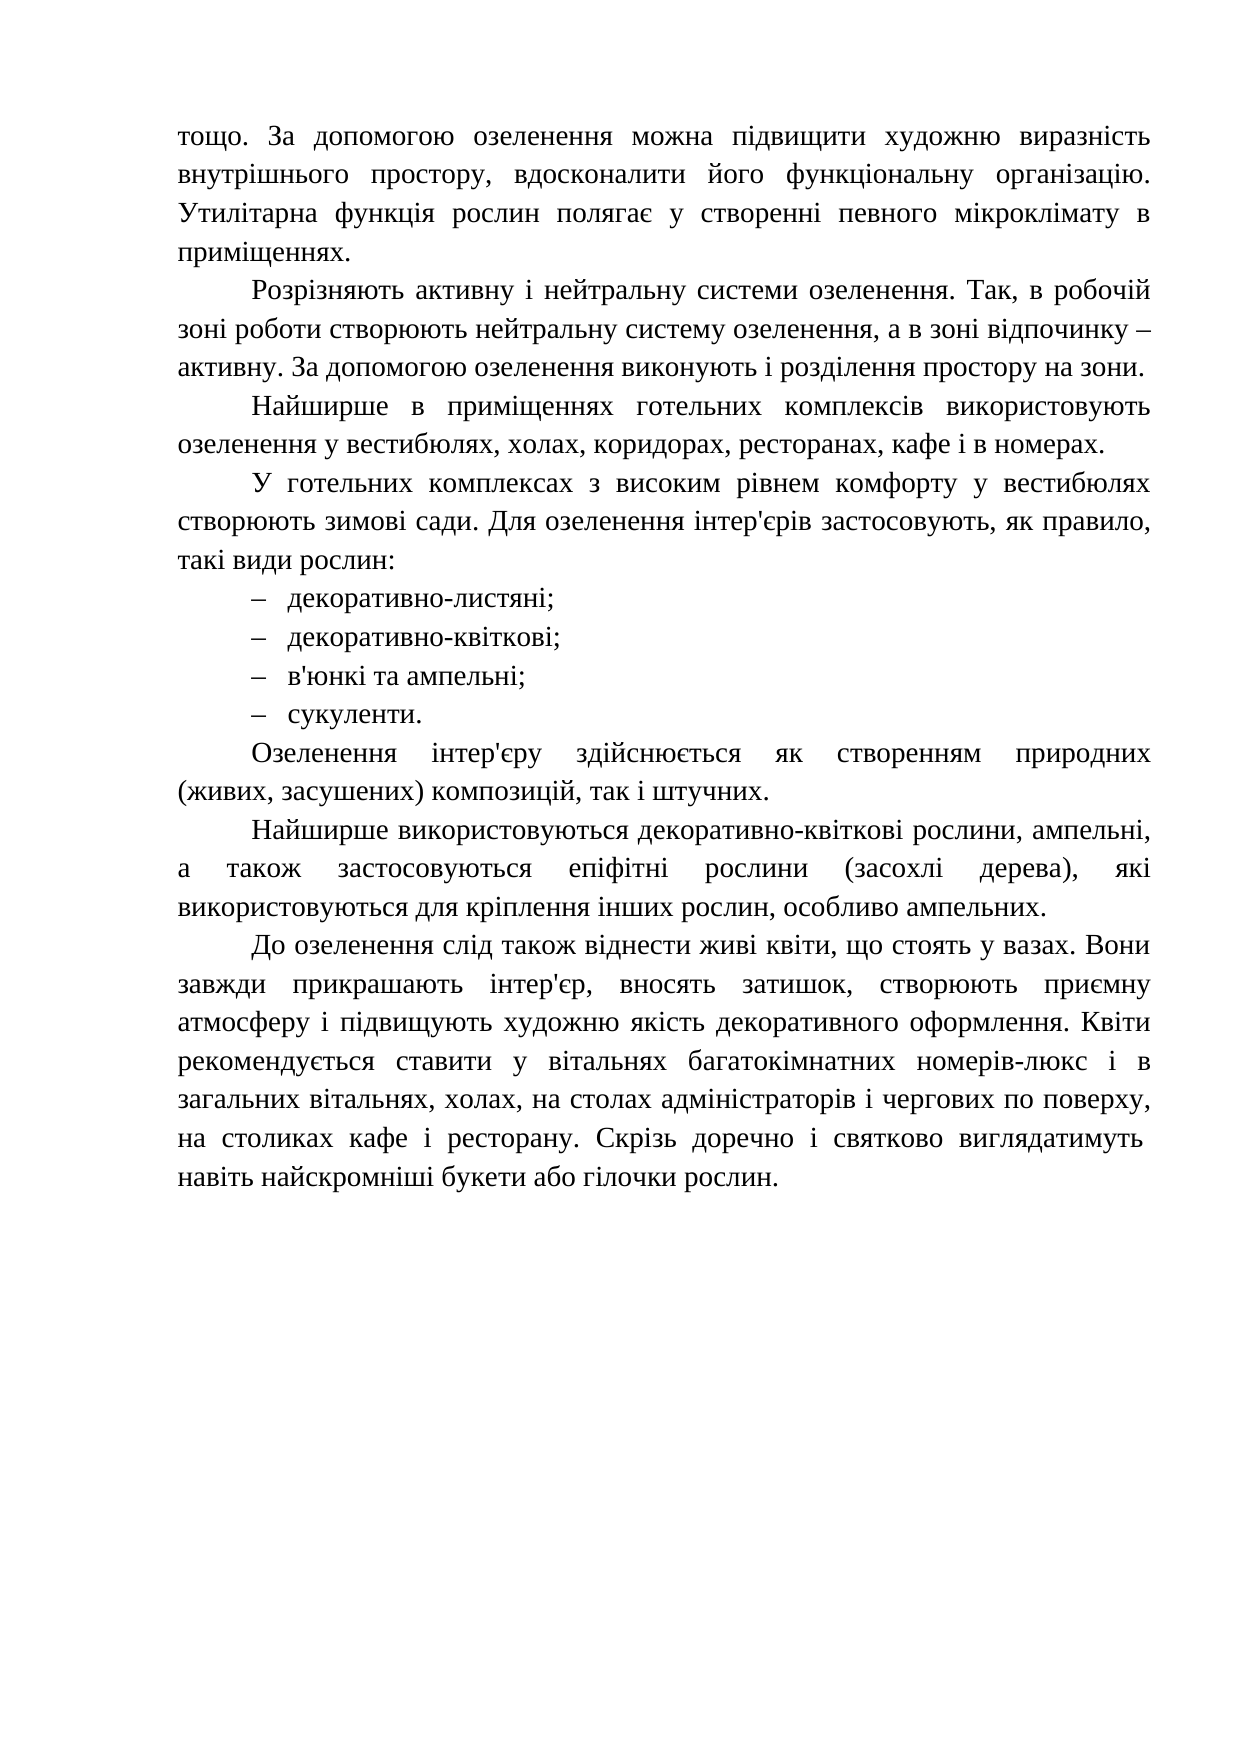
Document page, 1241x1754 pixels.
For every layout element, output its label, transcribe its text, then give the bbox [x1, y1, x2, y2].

text У готельних комплексах з високим рівнем комфорту у вестибюлях створюють зимові сади. Для озеленення інтер'єрів застосовують, як правило, такі види рослин: [177, 465, 1152, 576]
text – декоративно-квіткові; [177, 619, 1152, 653]
text Найширше в приміщеннях готельних комплексів використовують озеленення у вестибюлях, холах, коридорах, ресторанах, кафе і в номерах. [177, 388, 1152, 460]
text – сукуленти. [177, 696, 1152, 730]
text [177, 118, 1152, 267]
text Розрізняють активну і нейтральну системи озеленення. Так, в робочій зоні роботи створюють нейтральну систему озеленення, а в зоні відпочинку – активну. За допомогою озеленення виконують і розділення простору на зони. [177, 272, 1152, 383]
text Озеленення інтер'єру здійснюється як створенням природних (живих, засушених) композицій, так і штучних. [177, 735, 1152, 807]
text Найширше використовуються декоративно-квіткові рослини, ампельні, а також застосовуються епіфітні рослини (засохлі дерева), які використовуються для кріплення інших рослин, особливо ампельних. [177, 812, 1152, 922]
text – декоративно-листяні; [177, 581, 1152, 614]
text – в'юнкі та ампельні; [177, 658, 1152, 691]
text До озеленення слід також віднести живі квіти, що стоять у вазах. Вони завжди прикрашають інтер'єр, вносять затишок, створюють приємну атмосферу і підвищують художню якість декоративного оформлення. Квіти рекомендується ставити у вітальнях багатокімнатних номерів-люкс і в загальних вітальнях, холах, на столах адміністраторів і чергових по поверху, на столиках кафе і ресторану. Скрізь доречно і святково виглядатимуть навіть найскромніші букети або гілочки рослин. [177, 927, 1152, 1192]
